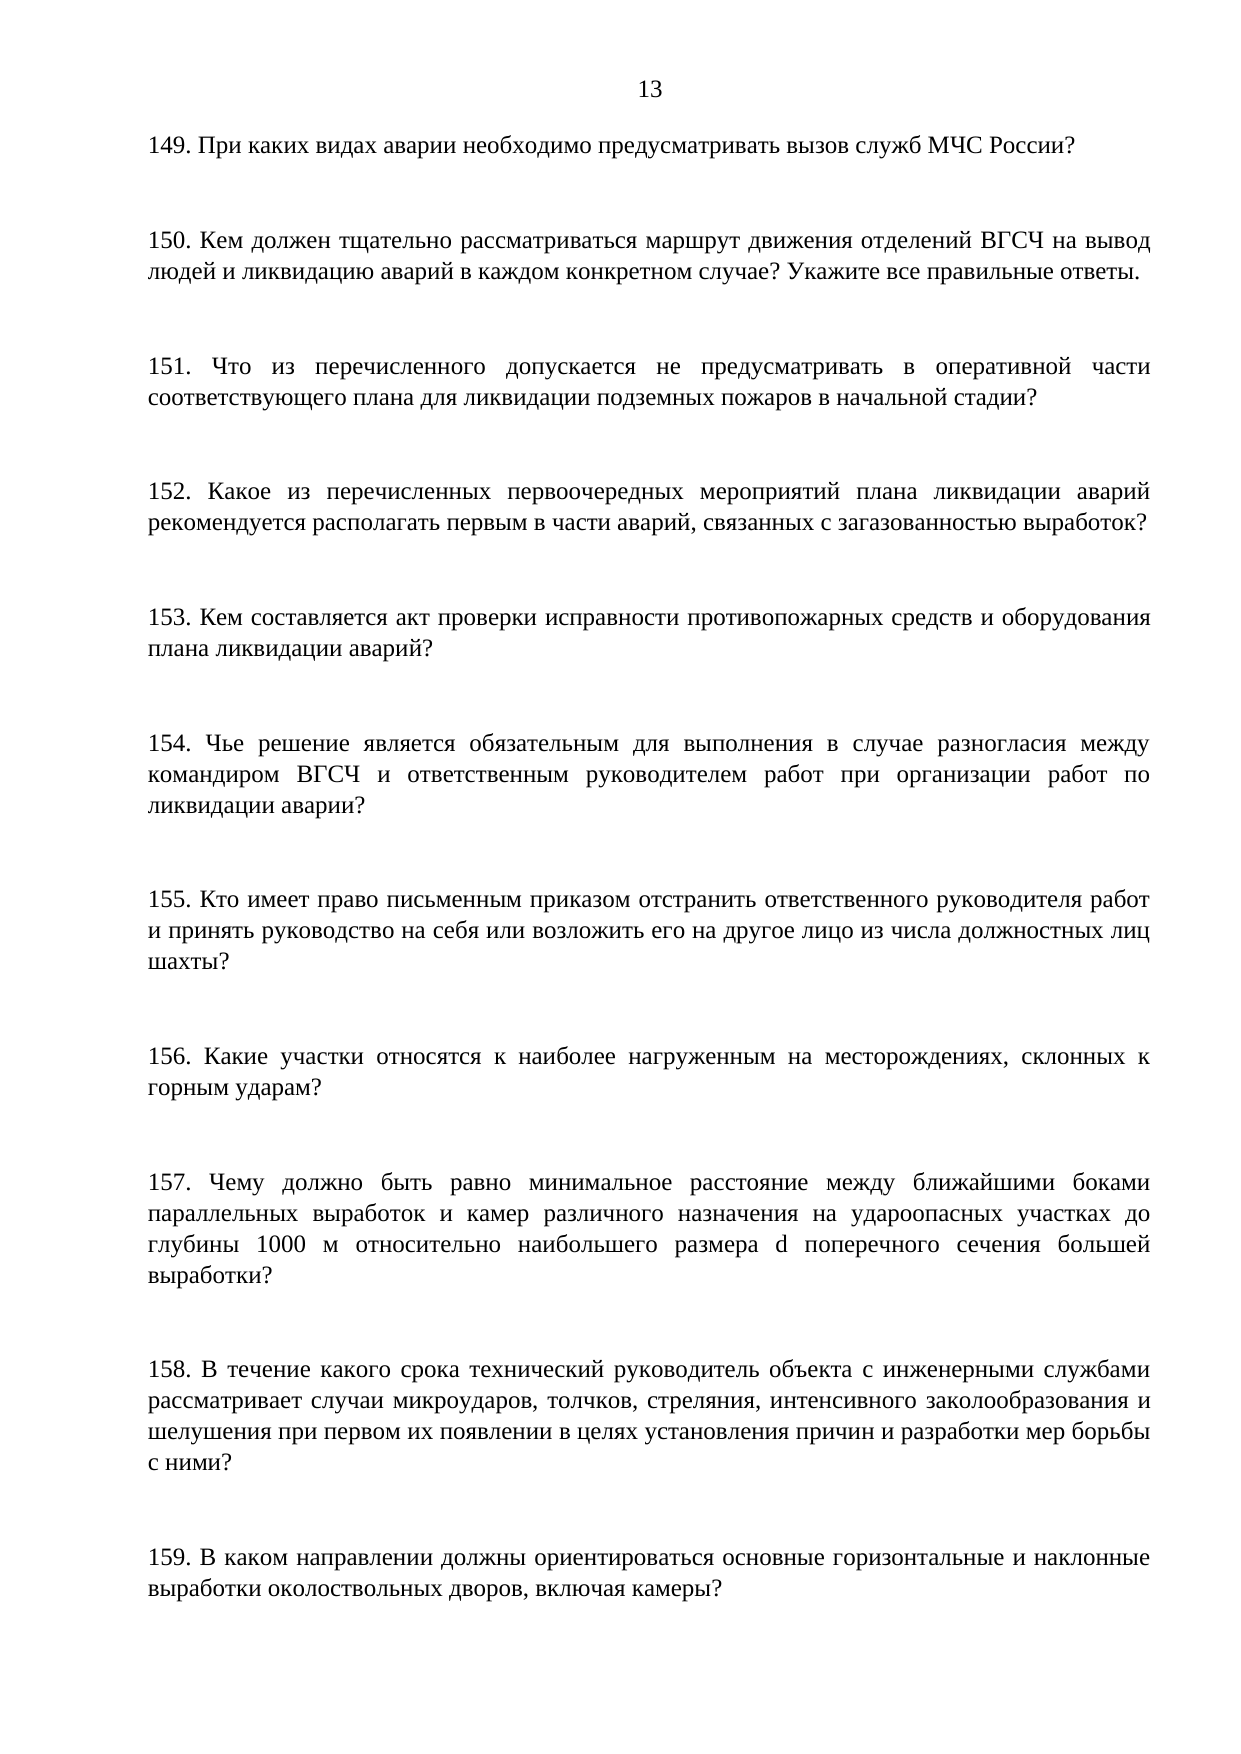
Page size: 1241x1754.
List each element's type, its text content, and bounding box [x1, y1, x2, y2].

text 159. В каком направлении должны ориентироваться основные горизонтальные и наклонные выработки околоствольных дворов, включая камеры? [148, 1542, 1152, 1602]
text 151. Что из перечисленного допускается не предусматривать в оперативной части соответствующего плана для ликвидации подземных пожаров в начальной стадии? [148, 351, 1152, 411]
text 156. Какие участки относятся к наиболее нагруженным на месторождениях, склонных к горным ударам? [148, 1041, 1152, 1101]
text 158. В течение какого срока технический руководитель объекта с инженерными службами рассматривает случаи микроударов, толчков, стреляния, интенсивного заколообразования и шелушения при первом их появлении в целях установления причин и разработки мер борьбы с ними? [148, 1354, 1152, 1476]
text 150. Кем должен тщательно рассматриваться маршрут движения отделений ВГСЧ на вывод людей и ликвидацию аварий в каждом конкретном случае? Укажите все правильные ответы. [148, 225, 1152, 285]
text 157. Чему должно быть равно минимальное расстояние между ближайшими боками параллельных выработок и камер различного назначения на удароопасных участках до глубины 1000 м относительно наибольшего размера d поперечного сечения большей выработки? [148, 1167, 1152, 1288]
text 153. Кем составляется акт проверки исправности противопожарных средств и оборудования плана ликвидации аварий? [148, 602, 1152, 662]
text 152. Какое из перечисленных первоочередных мероприятий плана ликвидации аварий рекомендуется располагать первым в части аварий, связанных с загазованностью выработок? [148, 476, 1152, 536]
text 155. Кто имеет право письменным приказом отстранить ответственного руководителя работ и принять руководство на себя или возложить его на другое лицо из числа должностных лиц шахты? [148, 884, 1152, 975]
text 149. При каких видах аварии необходимо предусматривать вызов служб МЧС России? [148, 131, 1152, 159]
text 154. Чье решение является обязательным для выполнения в случае разногласия между командиром ВГСЧ и ответственным руководителем работ при организации работ по ликвидации аварии? [148, 728, 1152, 818]
